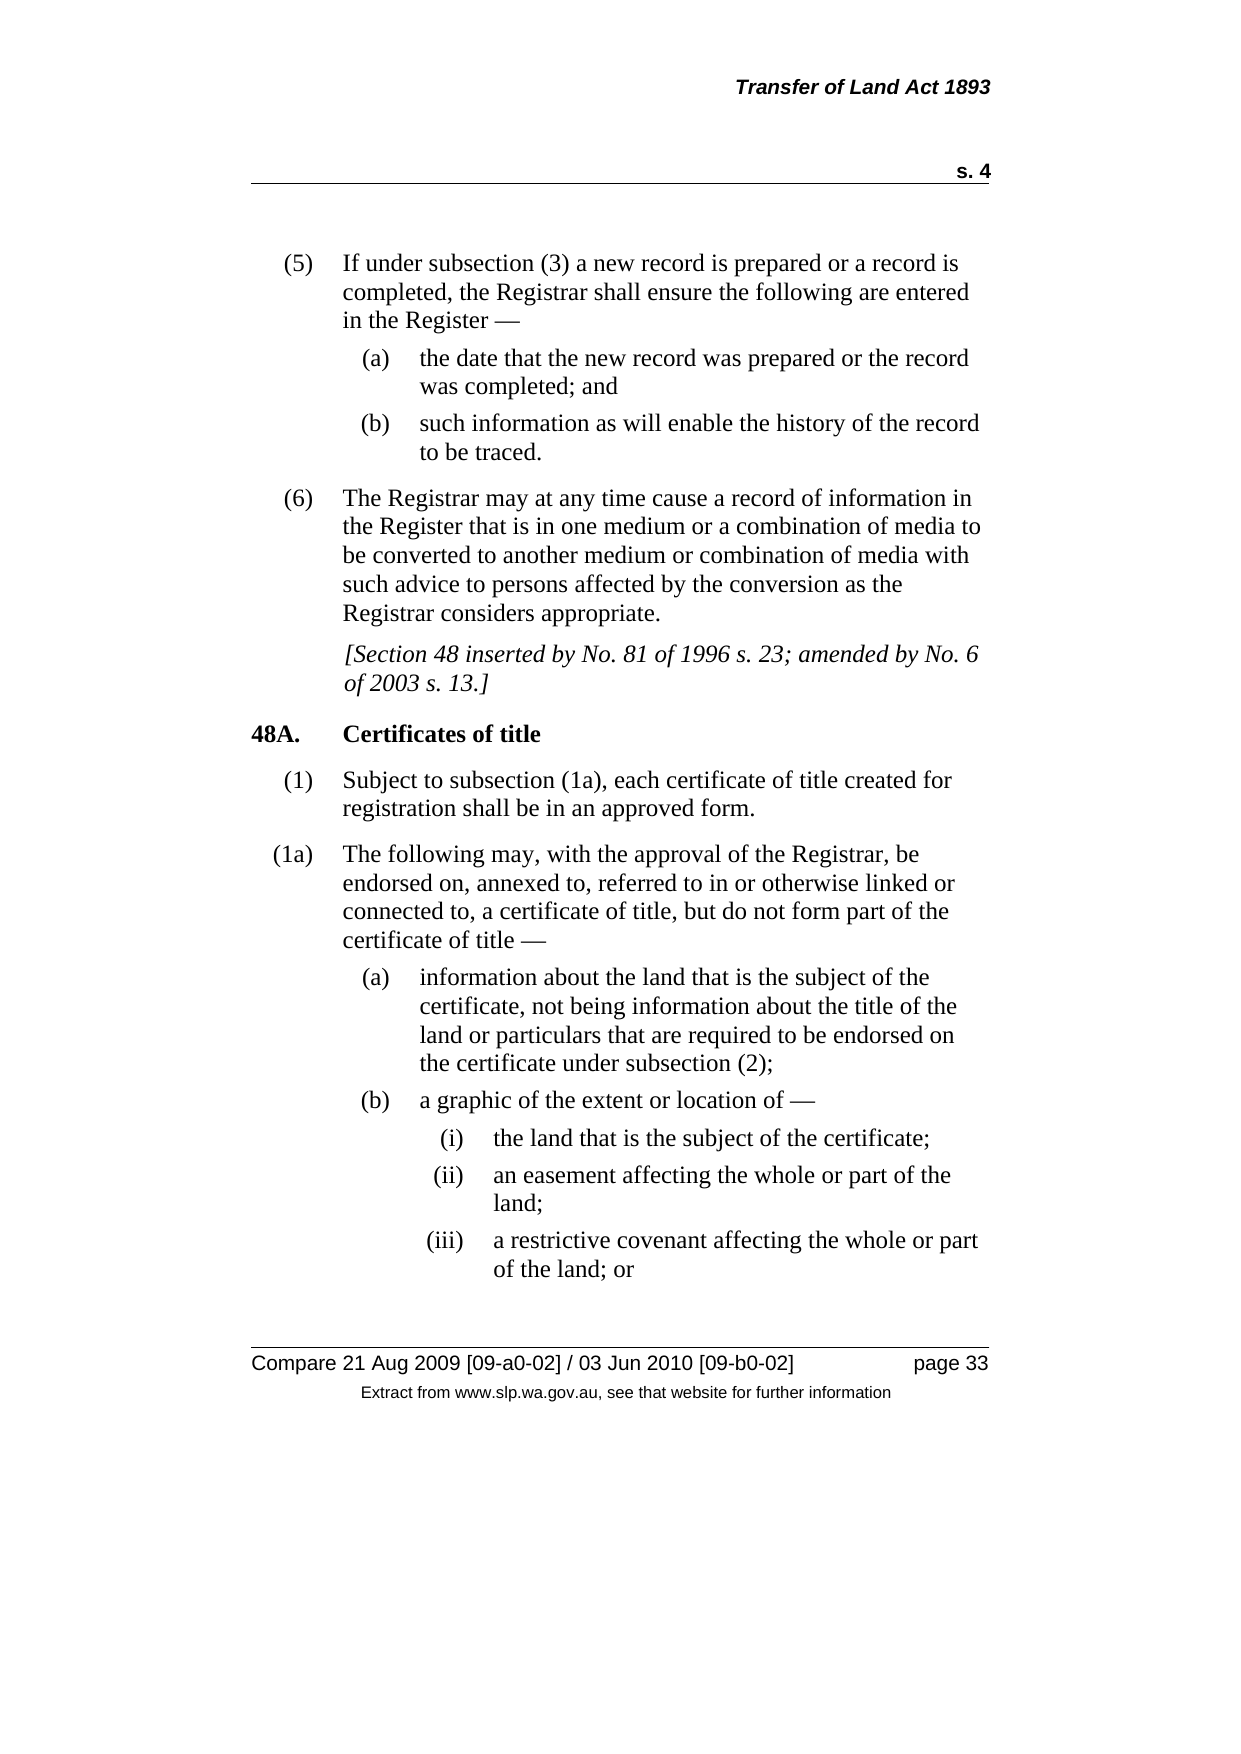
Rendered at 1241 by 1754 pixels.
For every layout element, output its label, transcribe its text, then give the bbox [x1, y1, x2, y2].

text (1a) The following may, with the approval of the Registrar, be endorsed on, annexed to, referred to in or otherwise linked or connected to, a certificate of title, but do not form part of the certificate of title — [251, 839, 989, 954]
subtitle 48A. Certificates of title [251, 719, 989, 748]
text (iii) a restrictive covenant affecting the whole or part of the land; or [251, 1226, 989, 1283]
text (a) the date that the new record was prepared or the record was completed; and [251, 343, 989, 400]
text (b) a graphic of the extent or location of — [251, 1086, 989, 1114]
text (ii) an easement affecting the whole or part of the land; [251, 1160, 989, 1217]
text (5) If under subsection (3) a new record is prepared or a record is completed, the Registrar shall ensure the following are entered in the Register — [251, 248, 989, 334]
text (6) The Registrar may at any time cause a record of information in the Register that is in one medium or a combination of media to be converted to another medium or combination of media with such advice to persons affected by the conversion as the Registrar considers appropriate. [251, 483, 989, 626]
text (b) such information as will enable the history of the record to be traced. [251, 408, 989, 466]
text [Section 48 inserted by No. 81 of 1996 s. 23; amended by No. 6 of 2003 s. 13.] [251, 639, 989, 696]
text (a) information about the land that is the subject of the certificate, not being information about the title of the land or particulars that are required to be endorsed on the certificate under subsection (2); [251, 962, 989, 1077]
text (1) Subject to subsection (1a), each certificate of title created for registration shall be in an approved form. [251, 765, 989, 822]
text (i) the land that is the subject of the certificate; [251, 1123, 989, 1151]
